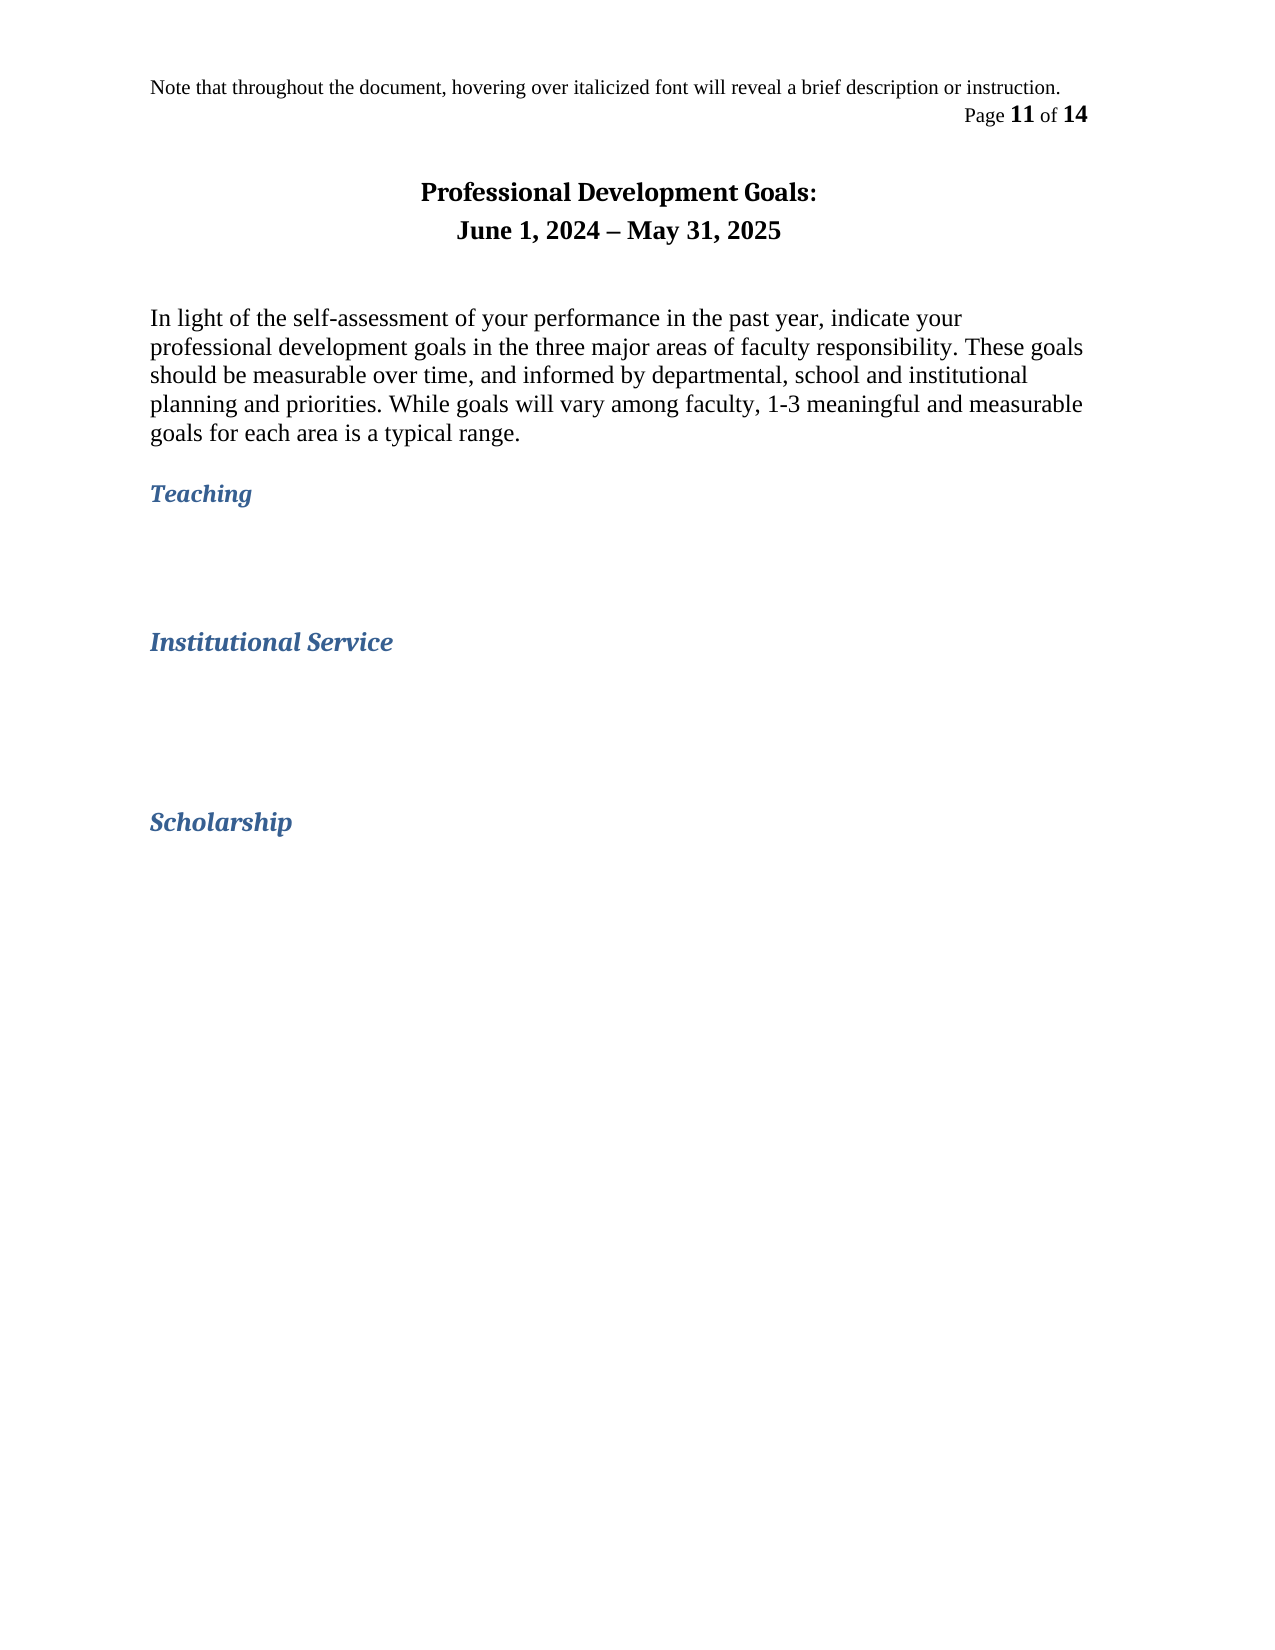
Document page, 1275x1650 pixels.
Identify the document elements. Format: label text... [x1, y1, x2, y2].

subtitle Teaching [150, 479, 1087, 508]
subtitle Professional Development Goals: [150, 177, 1087, 208]
subtitle Scholarship [150, 807, 1087, 838]
subtitle Institutional Service [150, 627, 1087, 659]
text June 1, 2024 – May 31, 2025 [150, 214, 1087, 245]
text In light of the self-assessment of your performance in the past year, indicate your professional development goals in the three major areas of faculty responsibility. These goals should be measurable over time, and informed by departmental, school and institutional planning and priorities. While goals will vary among faculty, 1-3 meaningful and measurable goals for each area is a typical range. [150, 303, 1087, 447]
